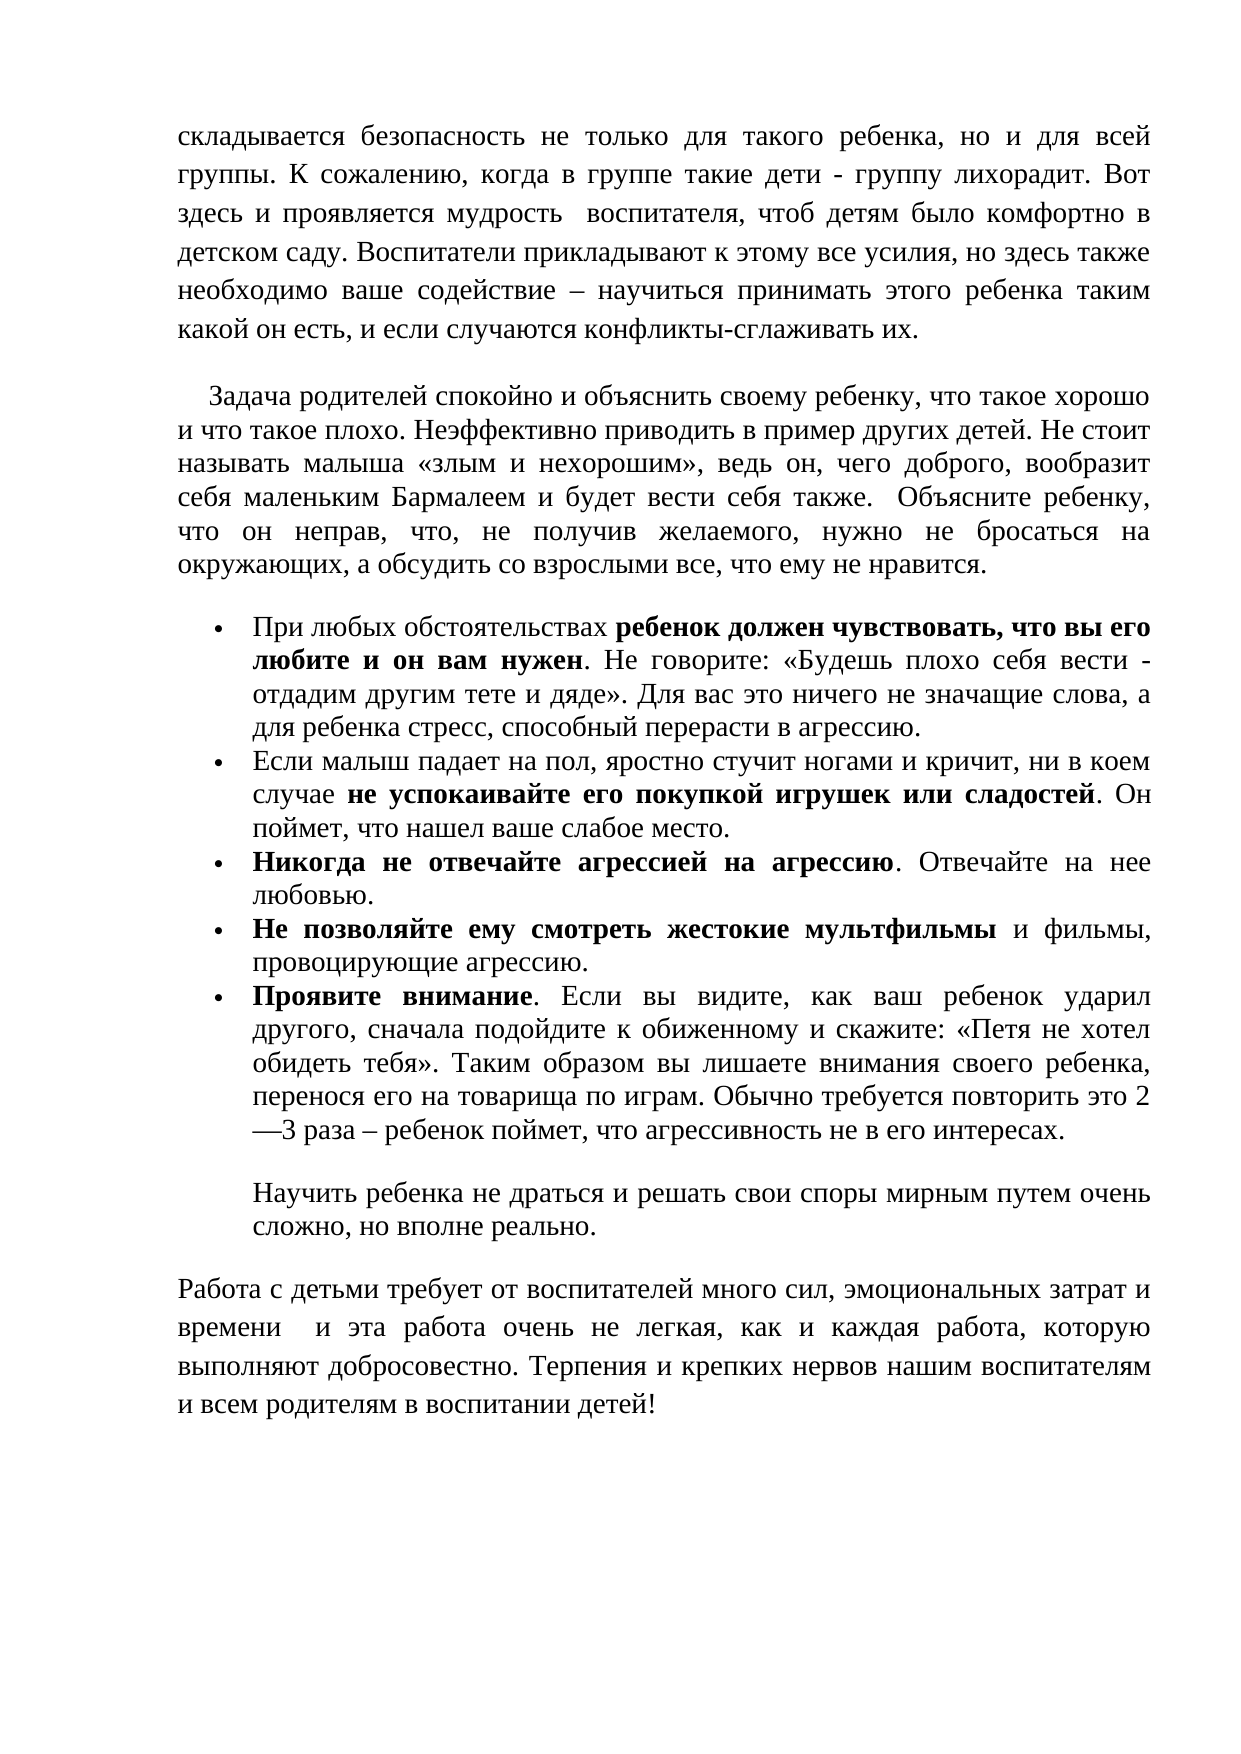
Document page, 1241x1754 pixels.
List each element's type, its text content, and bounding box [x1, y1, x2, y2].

list Если малыш падает на пол, яростно стучит ногами и кричит, ни в коем случае не успокаивайте его покупкой игрушек или сладостей. Он поймет, что нашел ваше слабое место. [215, 743, 1152, 844]
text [177, 118, 1152, 344]
text Работа с детьми требует от воспитателей много сил, эмоциональных затрат и времени и эта работа очень не легкая, как и каждая работа, которую выполняют добросовестно. Терпения и крепких нервов нашим воспитателям и всем родителям в воспитании детей! [177, 1271, 1152, 1420]
list При любых обстоятельствах ребенок должен чувствовать, что вы его любите и он вам нужен. Не говорите: «Будешь плохо себя вести - отдадим другим тете и дяде». Для вас это ничего не значащие слова, а для ребенка стресс, способный перерасти в агрессию. [215, 609, 1152, 743]
list Не позволяйте ему смотреть жестокие мультфильмы и фильмы, провоцирующие агрессию. [215, 911, 1152, 978]
text Задача родителей спокойно и объяснить своему ребенку, что такое хорошо и что такое плохо. Неэффективно приводить в пример других детей. Не стоит называть малыша «злым и нехорошим», ведь он, чего доброго, вообразит себя маленьким Бармалеем и будет вести себя также. Объясните ребенку, что он неправ, что, не получив желаемого, нужно не бросаться на окружающих, а обсудить со взрослыми все, что ему не нравится. [177, 378, 1152, 580]
list Проявите внимание. Если вы видите, как ваш ребенок ударил другого, сначала подойдите к обиженному и скажите: «Петя не хотел обидеть тебя». Таким образом вы лишаете внимания своего ребенка, перенося его на товарища по играм. Обычно требуется повторить это 2—3 раза – ребенок поймет, что агрессивность не в его интересах. [215, 978, 1152, 1146]
text Научить ребенка не драться и решать свои споры мирным путем очень сложно, но вполне реально. [252, 1175, 1152, 1242]
list Никогда не отвечайте агрессией на агрессию. Отвечайте на нее любовью. [215, 844, 1152, 911]
